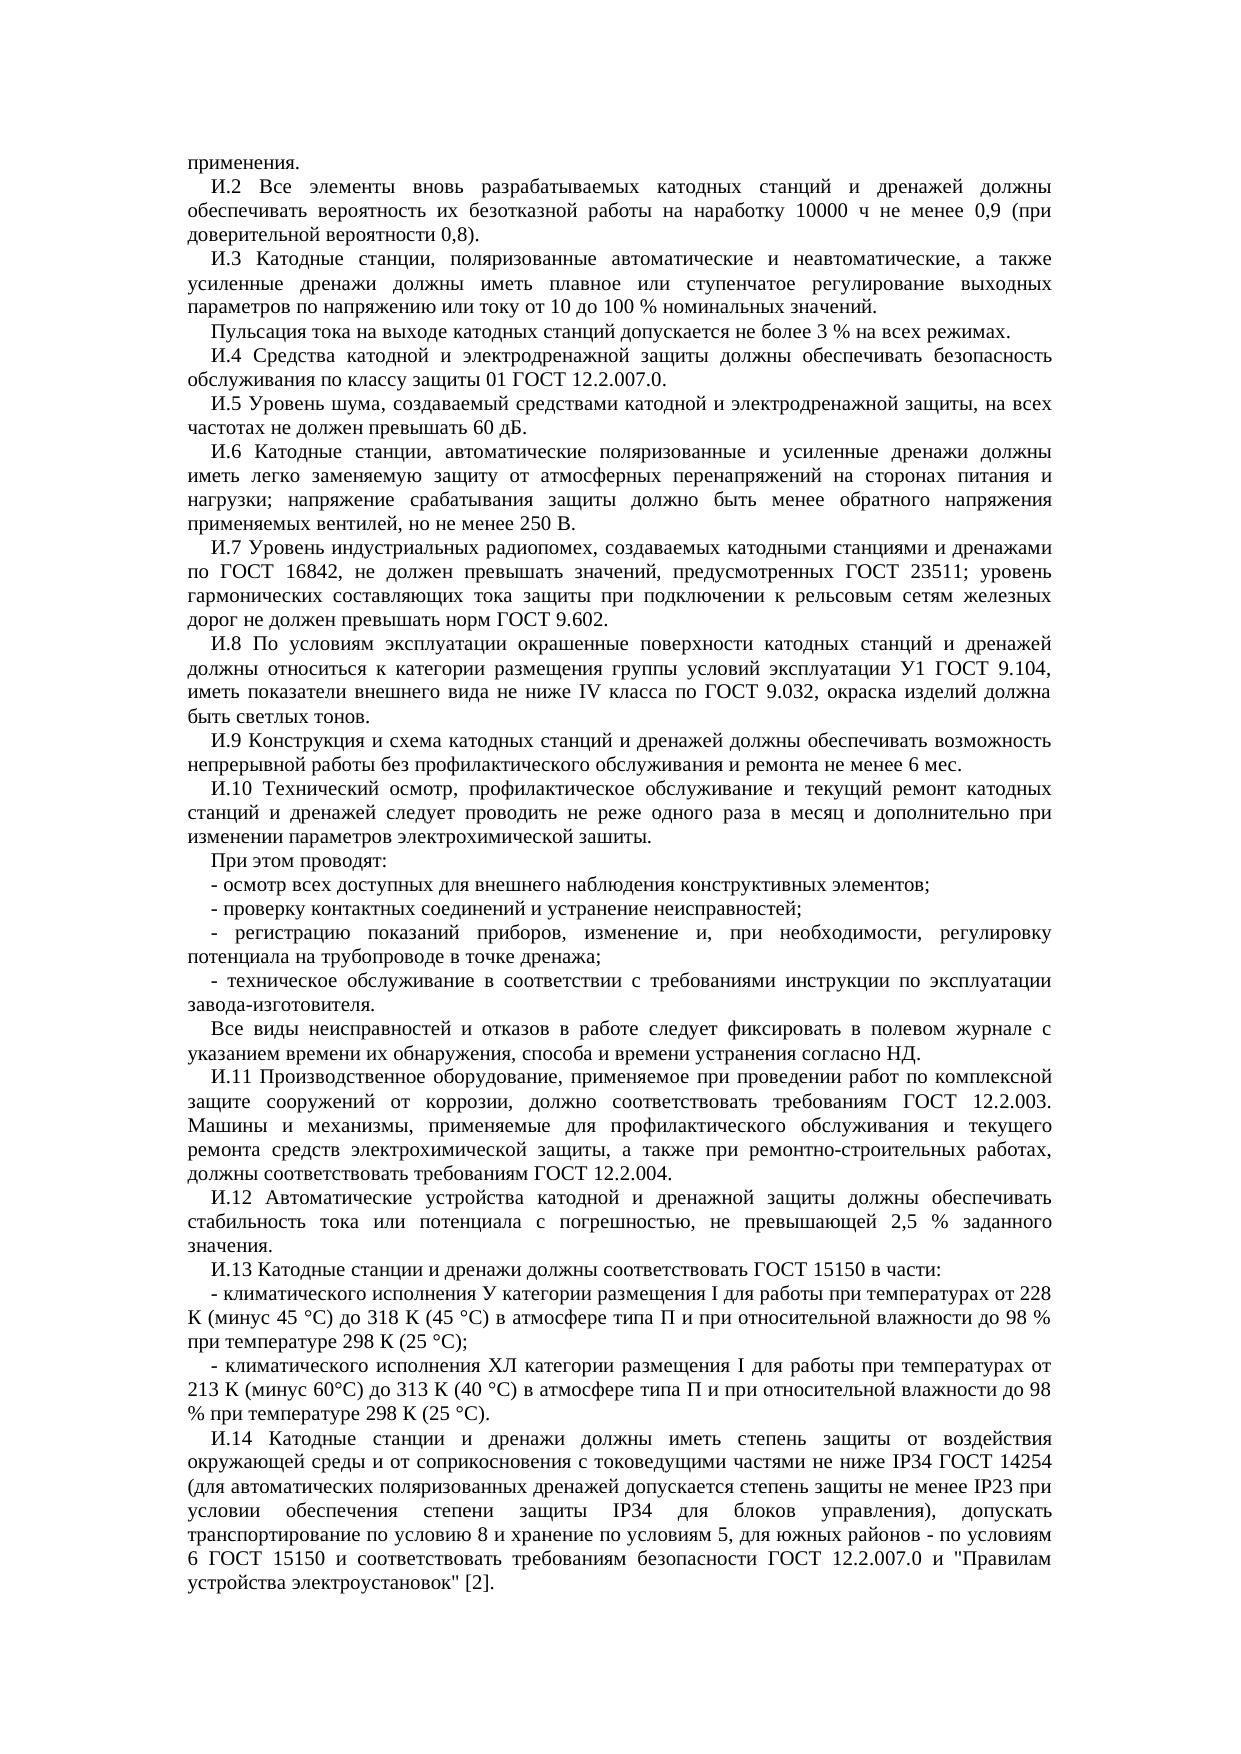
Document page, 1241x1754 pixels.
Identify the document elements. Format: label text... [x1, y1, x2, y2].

text И.14 Катодные станции и дренажи должны иметь степень защиты от воздействия окружающей среды и от соприкосновения с токоведущими частями не ниже IР34 ГОСТ 14254 (для автоматических поляризованных дренажей допускается степень защиты не менее IР23 при условии обеспечения степени защиты IР34 для блоков управления), допускать транспортирование по условию 8 и хранение по условиям 5, для южных районов - по условиям 6 ГОСТ 15150 и соответствовать требованиям безопасности ГОСТ 12.2.007.0 и "Правилам устройства электроустановок" [2]. [187, 1425, 1053, 1594]
text Все виды неисправностей и отказов в работе следует фиксировать в полевом журнале с указанием времени их обнаружения, способа и времени устранения согласно НД. [187, 1016, 1053, 1064]
text И.2 Все элементы вновь разрабатываемых катодных станций и дренажей должны обеспечивать вероятность их безотказной работы на наработку 10000 ч не менее 0,9 (при доверительной вероятности 0,8). [187, 174, 1053, 246]
text И.11 Производственное оборудование, применяемое при проведении работ по комплексной защите сооружений от коррозии, должно соответствовать требованиям ГОСТ 12.2.003. Машины и механизмы, применяемые для профилактического обслуживания и текущего ремонта средств электрохимической защиты, а также при ремонтно-строительных работах, должны соответствовать требованиям ГОСТ 12.2.004. [187, 1064, 1053, 1185]
text И.5 Уровень шума, создаваемый средствами катодной и электродренажной защиты, на всех частотах не должен превышать 60 дБ. [187, 391, 1053, 439]
text Пульсация тока на выходе катодных станций допускается не более 3 % на всех режимах. [187, 318, 1053, 342]
text - техническое обслуживание в соответствии с требованиями инструкции по эксплуатации завода-изготовителя. [187, 968, 1053, 1016]
text И.13 Катодные станции и дренажи должны соответствовать ГОСТ 15150 в части: [187, 1257, 1053, 1281]
text - климатического исполнения ХЛ категории размещения I для работы при температурах от 213 К (минус 60°С) до 313 К (40 °С) в атмосфере типа П и при относительной влажности до 98 % при температуре 298 К (25 °С). [187, 1353, 1053, 1425]
text И.7 Уровень индустриальных радиопомех, создаваемых катодными станциями и дренажами по ГОСТ 16842, не должен превышать значений, предусмотренных ГОСТ 23511; уровень гармонических составляющих тока защиты при подключении к рельсовым сетям железных дорог не должен превышать норм ГОСТ 9.602. [187, 535, 1053, 631]
text - проверку контактных соединений и устранение неисправностей; [187, 896, 1053, 920]
text - осмотр всех доступных для внешнего наблюдения конструктивных элементов; [187, 872, 1053, 896]
text - регистрацию показаний приборов, изменение и, при необходимости, регулировку потенциала на трубопроводе в точке дренажа; [187, 920, 1053, 968]
text И.9 Конструкция и схема катодных станций и дренажей должны обеспечивать возможность непрерывной работы без профилактического обслуживания и ремонта не менее 6 мес. [187, 727, 1053, 776]
text И.6 Катодные станции, автоматические поляризованные и усиленные дренажи должны иметь легко заменяемую защиту от атмосферных перенапряжений на сторонах питания и нагрузки; напряжение срабатывания защиты должно быть менее обратного напряжения применяемых вентилей, но не менее 250 В. [187, 439, 1053, 535]
text И.4 Средства катодной и электродренажной защиты должны обеспечивать безопасность обслуживания по классу защиты 01 ГОСТ 12.2.007.0. [187, 342, 1053, 391]
text И.10 Технический осмотр, профилактическое обслуживание и текущий ремонт катодных станций и дренажей следует проводить не реже одного раза в месяц и дополнительно при изменении параметров электрохимической зашиты. [187, 776, 1053, 848]
text При этом проводят: [187, 848, 1053, 872]
text И.12 Автоматические устройства катодной и дренажной защиты должны обеспечивать стабильность тока или потенциала с погрешностью, не превышающей 2,5 % заданного значения. [187, 1185, 1053, 1257]
text И.8 По условиям эксплуатации окрашенные поверхности катодных станций и дренажей должны относиться к категории размещения группы условий эксплуатации У1 ГОСТ 9.104, иметь показатели внешнего вида не ниже IV класса по ГОСТ 9.032, окраска изделий должна быть светлых тонов. [187, 631, 1053, 727]
text - климатического исполнения У категории размещения I для работы при температурах от 228 К (минус 45 °С) до 318 К (45 °С) в атмосфере типа П и при относительной влажности до 98 % при температуре 298 К (25 °С); [187, 1281, 1053, 1353]
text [187, 150, 1053, 174]
text И.3 Катодные станции, поляризованные автоматические и неавтоматические, а также усиленные дренажи должны иметь плавное или ступенчатое регулирование выходных параметров по напряжению или току от 10 до 100 % номинальных значений. [187, 246, 1053, 318]
